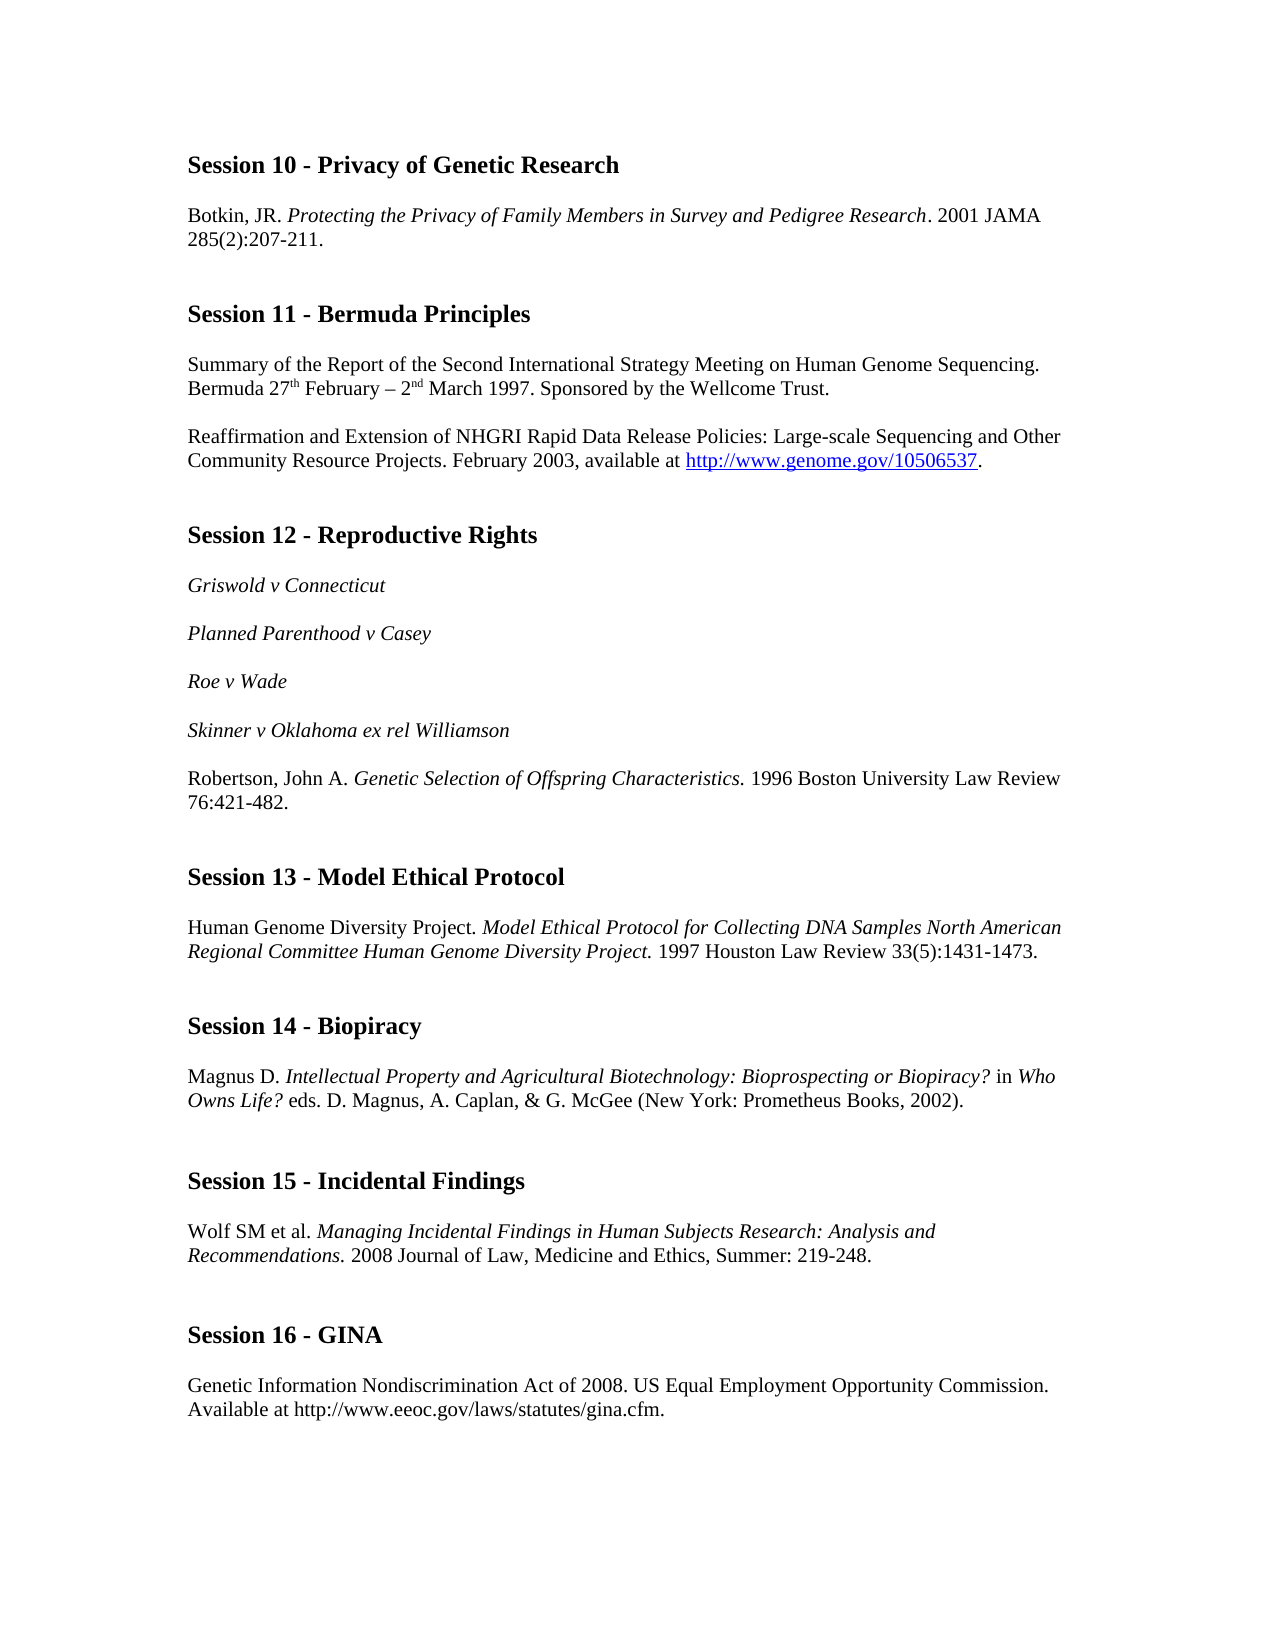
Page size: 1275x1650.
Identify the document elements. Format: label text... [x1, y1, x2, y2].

text Session 16 - GINA [187, 1320, 1087, 1349]
text Session 12 - Reproductive Rights [187, 520, 1087, 549]
text Wolf SM et al. Managing Incidental Findings in Human Subjects Research: Analysis and Recommendations. 2008 Journal of Law, Medicine and Ethics, Summer: 219-248. [187, 1219, 1087, 1267]
text Planned Parenthood v Casey [187, 621, 1087, 645]
text Human Genome Diversity Project. Model Ethical Protocol for Collecting DNA Samples North American Regional Committee Human Genome Diversity Project. 1997 Houston Law Review 33(5):1431-1473. [187, 915, 1087, 963]
text Reaffirmation and Extension of NHGRI Rapid Data Release Policies: Large-scale Sequencing and Other Community Resource Projects. February 2003, available at http://www.genome.gov/10506537. [187, 424, 1087, 472]
text Session 14 - Biopiracy [187, 1011, 1087, 1040]
text Session 11 - Bermuda Principles [187, 299, 1087, 328]
text Botkin, JR. Protecting the Privacy of Family Members in Survey and Pedigree Research. 2001 JAMA 285(2):207-211. [187, 203, 1087, 251]
text Session 10 - Privacy of Genetic Research [187, 150, 1087, 179]
text Skinner v Oklahoma ex rel Williamson [187, 717, 1087, 742]
text Genetic Information Nondiscrimination Act of 2008. US Equal Employment Opportunity Commission. Available at http://www.eeoc.gov/laws/statutes/gina.cfm. [187, 1373, 1087, 1421]
text Session 15 - Incidental Findings [187, 1166, 1087, 1195]
text Magnus D. Intellectual Property and Agricultural Biotechnology: Bioprospecting or Biopiracy? in Who Owns Life? eds. D. Magnus, A. Caplan, & G. McGee (New York: Prometheus Books, 2002). [187, 1064, 1087, 1112]
text Session 13 - Model Ethical Protocol [187, 862, 1087, 891]
text Summary of the Report of the Second International Strategy Meeting on Human Genome Sequencing. Bermuda 27th February – 2nd March 1997. Sponsored by the Wellcome Trust. [187, 352, 1087, 400]
text Roe v Wade [187, 669, 1087, 693]
text Robertson, John A. Genetic Selection of Offspring Characteristics. 1996 Boston University Law Review 76:421-482. [187, 766, 1087, 814]
text Griswold v Connecticut [187, 573, 1087, 597]
